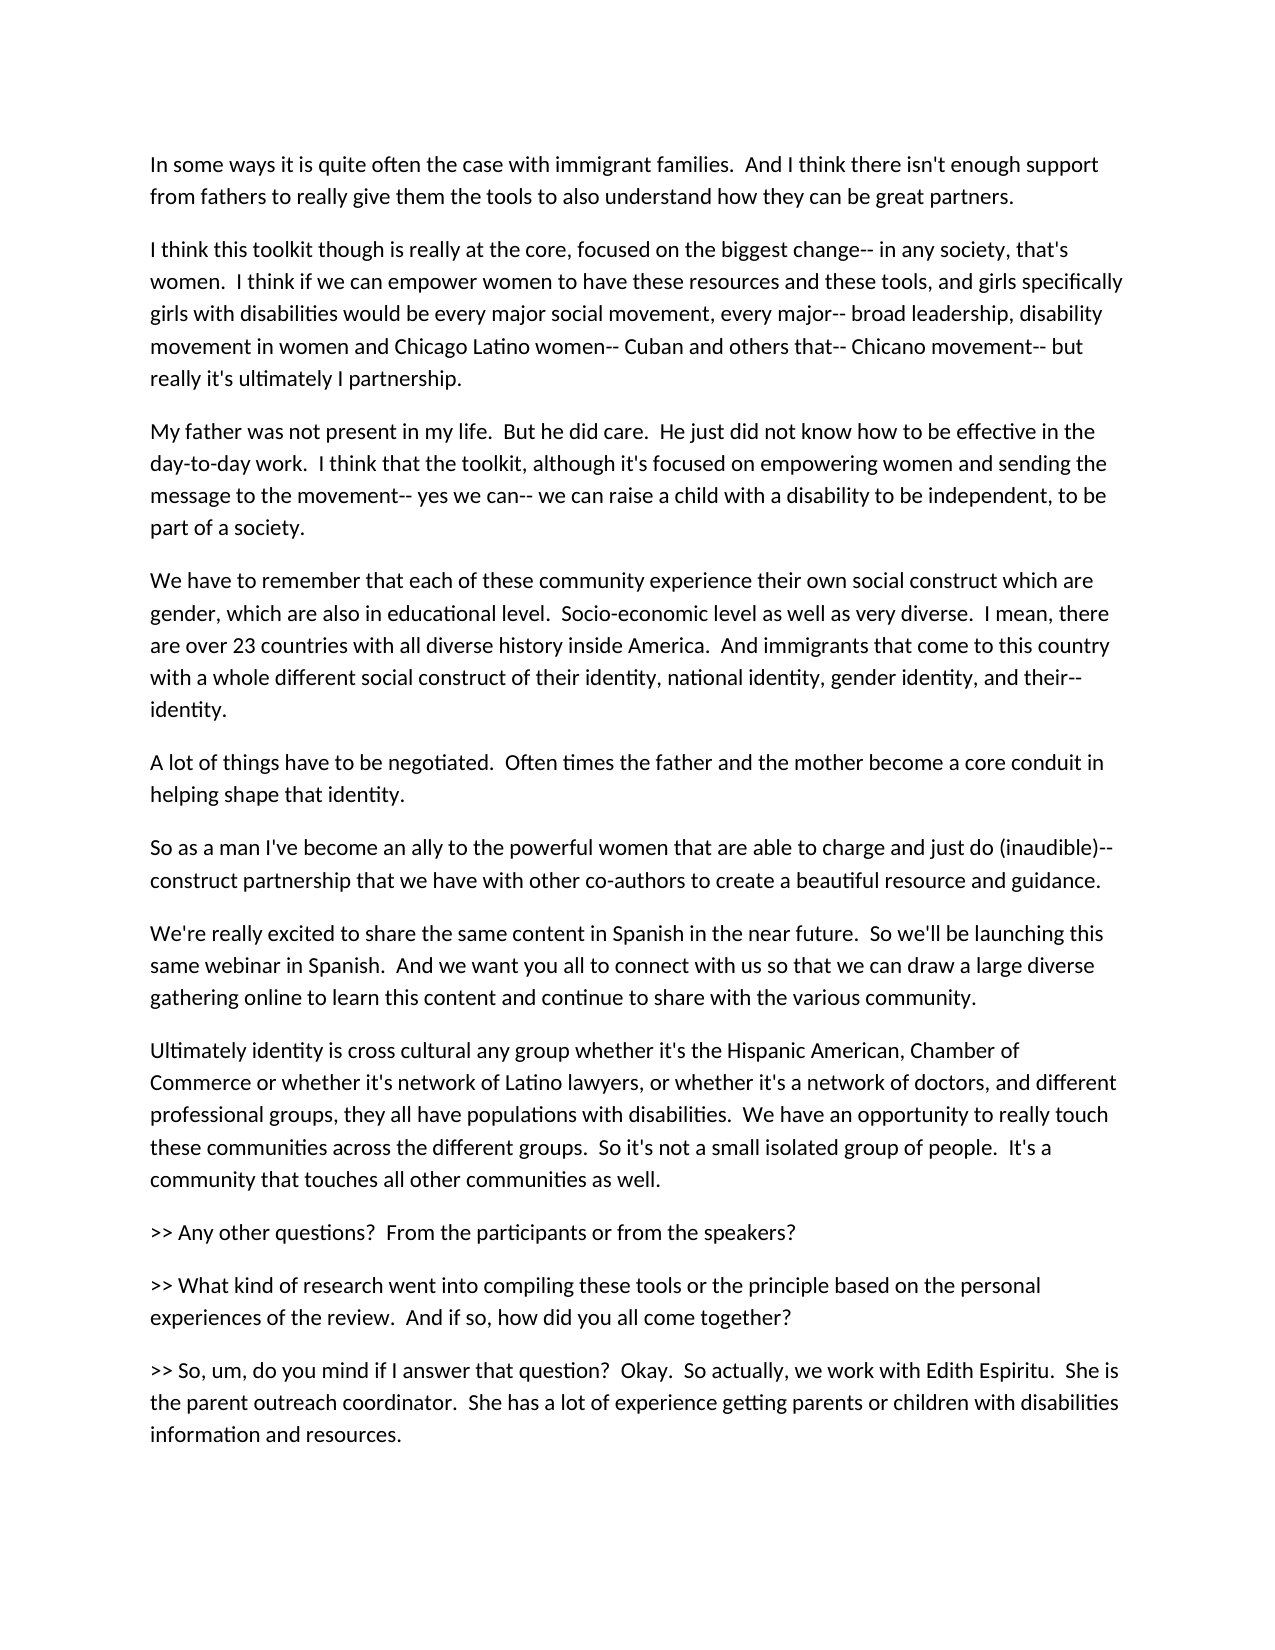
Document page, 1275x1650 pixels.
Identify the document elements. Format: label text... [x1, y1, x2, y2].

text A lot of things have to be negotiated. Often times the father and the mother become a core conduit in helping shape that identity. [150, 748, 1125, 808]
text >> Any other questions? From the participants or from the speakers? [150, 1218, 1125, 1246]
text >> What kind of research went into compiling these tools or the principle based on the personal experiences of the review. And if so, how did you all come together? [150, 1271, 1125, 1331]
text We're really excited to share the same content in Spanish in the near future. So we'll be launching this same webinar in Spanish. And we want you all to connect with us so that we can draw a large diverse gathering online to learn this content and continue to share with the various community. [150, 919, 1125, 1011]
text I think this toolkit though is really at the core, focused on the biggest change-- in any society, that's women. I think if we can empower women to have these resources and these tools, and girls specifically girls with disabilities would be every major social movement, every major-- broad leadership, disability movement in women and Chicago Latino women-- Cuban and others that-- Chicano movement-- but really it's ultimately I partnership. [150, 235, 1125, 392]
text Ultimately identity is cross cultural any group whether it's the Hispanic American, Chamber of Commerce or whether it's network of Latino lawyers, or whether it's a network of doctors, and different professional groups, they all have populations with disabilities. We have an opportunity to really touch these communities across the different groups. So it's not a small isolated group of people. It's a community that touches all other communities as well. [150, 1036, 1125, 1193]
text >> So, um, do you mind if I answer that question? Okay. So actually, we work with Edith Espiritu. She is the parent outreach coordinator. She has a lot of experience getting parents or children with disabilities information and resources. [150, 1356, 1125, 1448]
text We have to remember that each of these community experience their own social construct which are gender, which are also in educational level. Socio-economic level as well as very diverse. I mean, there are over 23 countries with all diverse history inside America. And immigrants that come to this country with a whole different social construct of their identity, national identity, gender identity, and their-- identity. [150, 567, 1125, 723]
text So as a man I've become an ally to the powerful women that are able to charge and just do (inaudible)-- construct partnership that we have with other co-authors to create a beautiful resource and guidance. [150, 833, 1125, 894]
text My father was not present in my life. But he did care. He just did not know how to be effective in the day-to-day work. I think that the toolkit, although it's focused on empowering women and sending the message to the movement-- yes we can-- we can raise a child with a disability to be independent, to be part of a society. [150, 417, 1125, 542]
text In some ways it is quite often the case with immigrant families. And I think there isn't enough support from fathers to really give them the tools to also understand how they can be great partners. [150, 150, 1125, 210]
